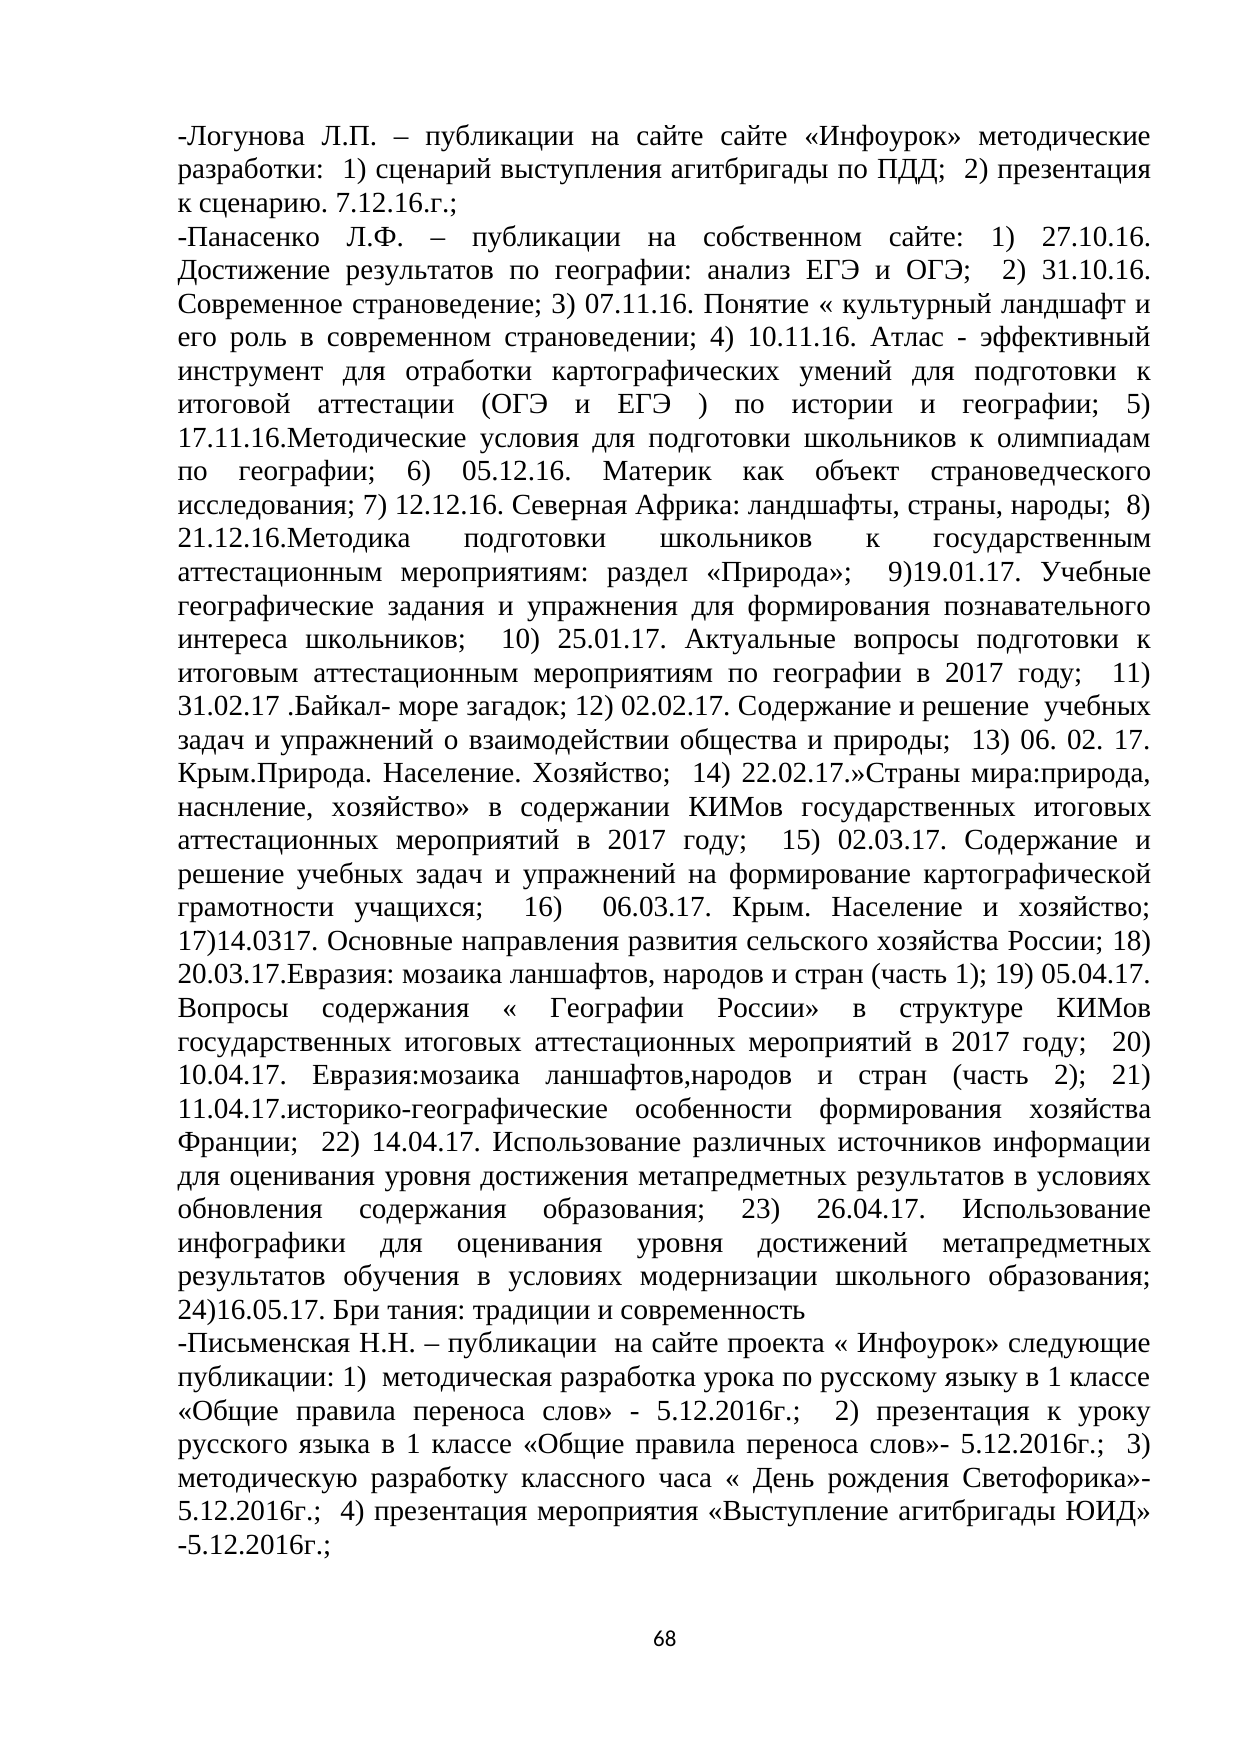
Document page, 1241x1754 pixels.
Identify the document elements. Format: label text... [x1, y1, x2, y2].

text -Письменская Н.Н. – публикации на сайте проекта « Инфоурок» следующие публикации: 1) методическая разработка урока по русскому языку в 1 классе «Общие правила переноса слов» - 5.12.2016г.; 2) презентация к уроку русского языка в 1 классе «Общие правила переноса слов»- 5.12.2016г.; 3) методическую разработку классного часа « День рождения Светофорика»- 5.12.2016г.; 4) презентация мероприятия «Выступление агитбригады ЮИД» -5.12.2016г.; [177, 1326, 1152, 1560]
text -Панасенко Л.Ф. – публикации на собственном сайте: 1) 27.10.16. Достижение результатов по географии: анализ ЕГЭ и ОГЭ; 2) 31.10.16. Современное страноведение; 3) 07.11.16. Понятие « культурный ландшафт и его роль в современном страноведении; 4) 10.11.16. Атлас - эффективный инструмент для отработки картографических умений для подготовки к итоговой аттестации (ОГЭ и ЕГЭ ) по истории и географии; 5) 17.11.16.Методические условия для подготовки школьников к олимпиадам по географии; 6) 05.12.16. Материк как объект страноведческого исследования; 7) 12.12.16. Северная Африка: ландшафты, страны, народы; 8) 21.12.16.Методика подготовки школьников к государственным аттестационным мероприятиям: раздел «Природа»; 9)19.01.17. Учебные географические задания и упражнения для формирования познавательного интереса школьников; 10) 25.01.17. Актуальные вопросы подготовки к итоговым аттестационным мероприятиям по географии в 2017 году; 11) 31.02.17 .Байкал- море загадок; 12) 02.02.17. Содержание и решение учебных задач и упражнений о взаимодействии общества и природы; 13) 06. 02. 17. Крым.Природа. Население. Хозяйство; 14) 22.02.17.»Страны мира:природа, наснление, хозяйство» в содержании КИМов государственных итоговых аттестационных мероприятий в 2017 году; 15) 02.03.17. Содержание и решение учебных задач и упражнений на формирование картографической грамотности учащихся; 16) 06.03.17. Крым. Население и хозяйство; 17)14.0317. Основные направления развития сельского хозяйства России; 18) 20.03.17.Евразия: мозаика ланшафтов, народов и стран (часть 1); 19) 05.04.17. Вопросы содержания « Географии России» в структуре КИМов государственных итоговых аттестационных мероприятий в 2017 году; 20) 10.04.17. Евразия:мозаика ланшафтов,народов и стран (часть 2); 21) 11.04.17.историко-географические особенности формирования хозяйства Франции; 22) 14.04.17. Использование различных источников информации для оценивания уровня достижения метапредметных результатов в условиях обновления содержания образования; 23) 26.04.17. Использование инфографики для оценивания уровня достижений метапредметных результатов обучения в условиях модернизации школьного образования; 24)16.05.17. Бри тания: традиции и современность [177, 219, 1152, 1326]
text -Логунова Л.П. – публикации на сайте сайте «Инфоурок» методические разработки: 1) сценарий выступления агитбригады по ПДД; 2) презентация к сценарию. 7.12.16.г.; [177, 118, 1152, 219]
